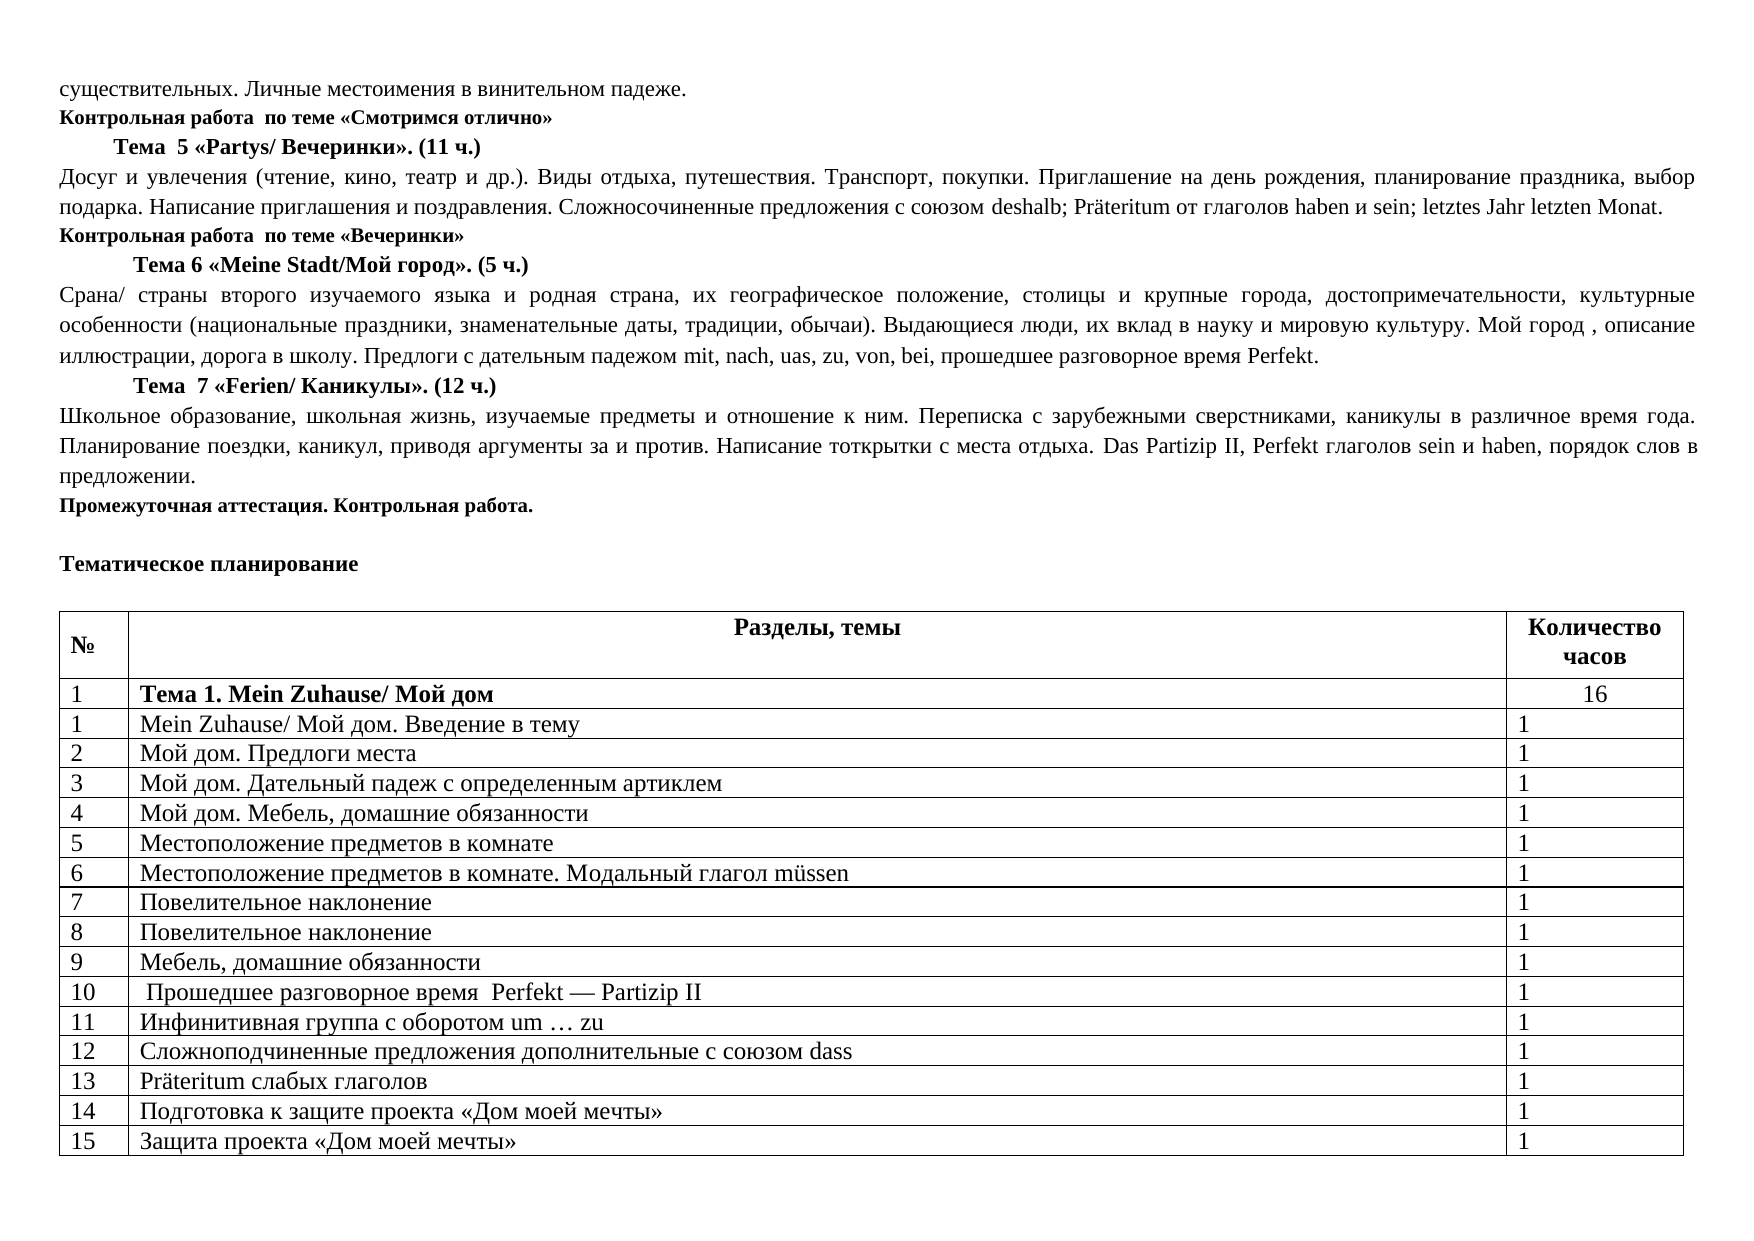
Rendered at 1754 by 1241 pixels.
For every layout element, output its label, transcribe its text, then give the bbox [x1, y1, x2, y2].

table_cell 2 [60, 739, 128, 767]
table_cell Инфинитивная группа с оборотом um … zu [129, 1007, 1506, 1035]
table_cell 1 [1507, 917, 1683, 946]
table_cell Mein Zuhause/ Мой дом. Введение в тему [129, 709, 1506, 737]
text Досуг и увлечения (чтение, кино, театр и др.). Виды отдыха, путешествия. Транспорт, покупки. Приглашение на день рождения, планирование праздника, выбор подарка. Написание приглашения и поздравления. Сложносочиненные предложения с союзом deshalb; Präteritum от глаголов haben и sein; letztes Jahr letzten Monat. [59, 163, 1698, 219]
table_cell 16 [1507, 679, 1683, 708]
table_cell Мой дом. Дательный падеж с определенным артиклем [129, 768, 1506, 797]
text Промежуточная аттестация. Контрольная работа. [59, 493, 1698, 517]
table_cell 13 [60, 1066, 128, 1095]
table_cell 1 [1507, 709, 1683, 737]
table_cell 1 [1507, 1007, 1683, 1035]
table_cell 1 [1507, 768, 1683, 797]
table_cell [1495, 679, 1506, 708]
table_cell Мой дом. Мебель, домашние обязанности [129, 798, 1506, 827]
table_header Количество часов [1507, 612, 1683, 678]
table_cell 1 [1507, 1066, 1683, 1095]
table_cell 4 [60, 798, 128, 827]
table_cell 1 [60, 679, 128, 708]
text Тема 5 «Partys/ Вечеринки». (11 ч.) [59, 133, 1698, 159]
table_cell 7 [60, 888, 128, 916]
table_header Разделы, темы [129, 612, 1506, 678]
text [59, 75, 1698, 101]
table_cell 3 [60, 768, 128, 797]
table_cell 5 [60, 828, 128, 857]
table_cell 6 [60, 858, 128, 886]
table_cell 12 [60, 1036, 128, 1065]
table_cell Защита проекта «Дом моей мечты» [129, 1126, 1506, 1154]
table_cell Повелительное наклонение [129, 917, 1506, 946]
table_cell 8 [60, 917, 128, 946]
table_cell 11 [60, 1007, 128, 1035]
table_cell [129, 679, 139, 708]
table_cell 9 [60, 947, 128, 976]
table_cell Местоположение предметов в комнате. Модальный глагол müssen [129, 858, 1506, 886]
text Контрольная работа по теме «Вечеринки» [59, 223, 1698, 247]
table_cell 1 [1507, 977, 1683, 1006]
table_cell 15 [60, 1126, 128, 1154]
table_cell Подготовка к защите проекта «Дом моей мечты» [129, 1096, 1506, 1125]
table_cell 1 [1507, 739, 1683, 767]
text Тематическое планирование [59, 551, 1698, 577]
table_cell 1 [1507, 798, 1683, 827]
table_cell 1 [1507, 947, 1683, 976]
text Контрольная работа по теме «Смотримся отлично» [59, 105, 1698, 129]
table_cell Местоположение предметов в комнате [129, 828, 1506, 857]
table_cell 1 [1507, 828, 1683, 857]
text Срана/ страны второго изучаемого языка и родная страна, их географическое положение, столицы и крупные города, достопримечательности, культурные особенности (национальные праздники, знаменательные даты, традиции, обычаи). Выдающиеся люди, их вклад в науку и мировую культуру. Мой город , описание иллюстрации, дорога в школу. Предлоги с дательным падежом mit, nach, uas, zu, von, bei, прошедшее разговорное время Perfekt. [59, 281, 1698, 368]
text Тема 7 «Ferien/ Каникулы». (12 ч.) [59, 372, 1698, 398]
table_cell Повелительное наклонение [129, 888, 1506, 916]
table_header № [60, 612, 128, 678]
table_cell 1 [60, 709, 128, 737]
table_cell Präteritum слабых глаголов [129, 1066, 1506, 1095]
table_cell Сложноподчиненные предложения дополнительные с союзом dass [129, 1036, 1506, 1065]
table_cell 10 [60, 977, 128, 1006]
table_cell Прошедшее разговорное время Perfekt — Partizip II [129, 977, 1506, 1006]
text Тема 6 «Meine Stadt/Мой город». (5 ч.) [59, 251, 1698, 277]
table_cell 14 [60, 1096, 128, 1125]
table_cell 1 [1507, 1036, 1683, 1065]
table_cell 1 [1507, 1126, 1683, 1154]
table_cell 1 [1507, 858, 1683, 886]
table_cell 1 [1507, 888, 1683, 916]
table_cell Мебель, домашние обязанности [129, 947, 1506, 976]
table_cell Мой дом. Предлоги места [129, 739, 1506, 767]
table_cell 1 [1507, 1096, 1683, 1125]
text Школьное образование, школьная жизнь, изучаемые предметы и отношение к ним. Переписка с зарубежными сверстниками, каникулы в различное время года. Планирование поездки, каникул, приводя аргументы за и против. Написание тоткрытки с места отдыха. Das Partizip II, Perfekt глаголов sein и haben, порядок слов в предложении. [59, 402, 1698, 489]
